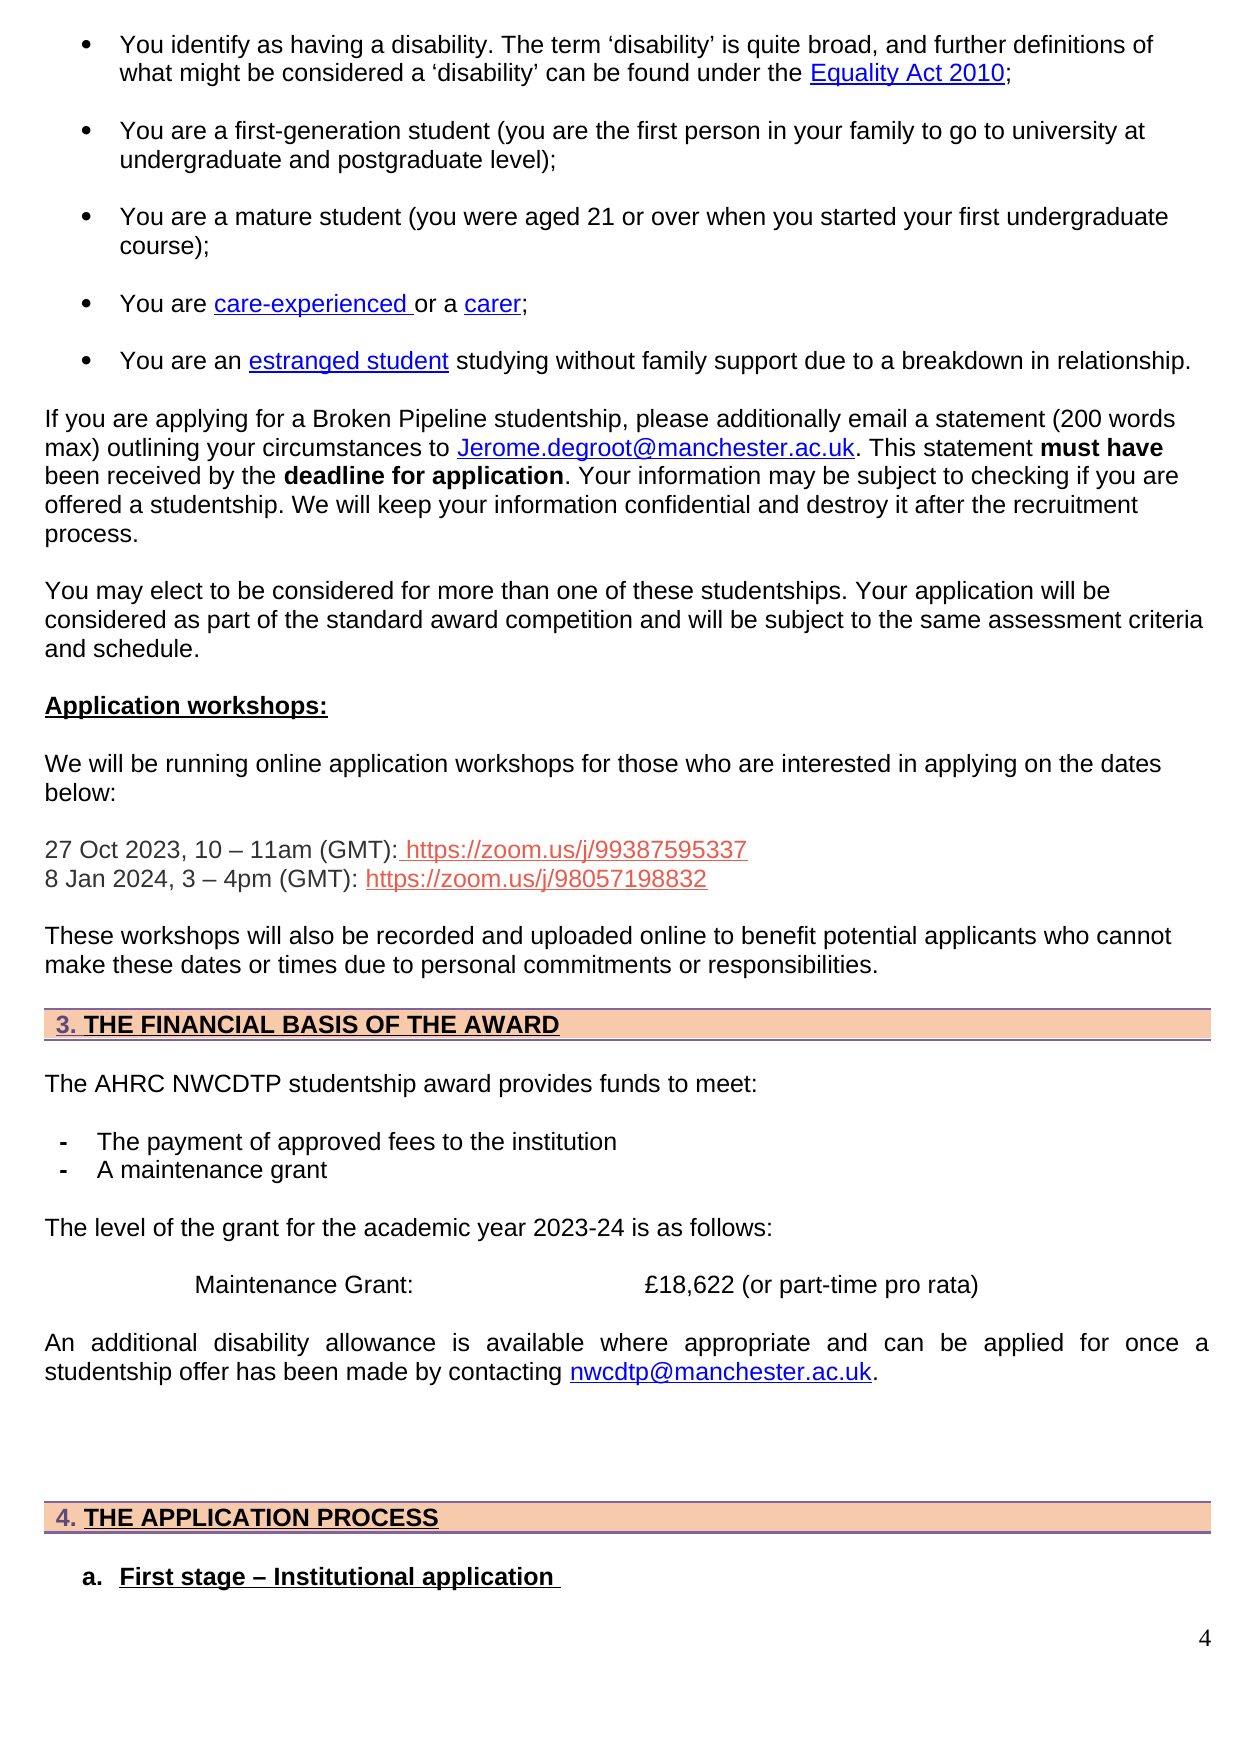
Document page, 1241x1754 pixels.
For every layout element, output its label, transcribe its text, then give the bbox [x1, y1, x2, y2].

list You identify as having a disability. The term ‘disability’ is quite broad, and further definitions of what might be considered a ‘disability’ can be found under the Equality Act 2010; [82, 29, 1211, 87]
list You are a mature student (you were aged 21 or over when you started your first undergraduate course); [82, 202, 1211, 260]
text These workshops will also be recorded and uploaded online to benefit potential applicants who cannot make these dates or times due to personal commitments or responsibilities. [44, 921, 1211, 979]
text The AHRC NWCDTP studentship award provides funds to meet: [44, 1069, 1211, 1098]
list The payment of approved fees to the institution [59, 1127, 1211, 1156]
text The level of the grant for the academic year 2023-24 is as follows: [44, 1213, 1211, 1242]
text Maintenance Grant: £18,622 (or part-time pro rata) [119, 1271, 1211, 1299]
list First stage – Institutional application [82, 1562, 1211, 1591]
list You are a first-generation student (you are the first person in your family to go to university at undergraduate and postgraduate level); [82, 116, 1211, 173]
text If you are applying for a Broken Pipeline studentship, please additionally email a statement (200 words max) outlining your circumstances to Jerome.degroot@manchester.ac.uk. This statement must have been received by the deadline for application. Your information may be subject to checking if you are offered a studentship. We will keep your information confidential and destroy it after the recruitment process. [44, 404, 1211, 548]
table_header 3. THE FINANCIAL BASIS OF THE AWARD [44, 1010, 1211, 1038]
text We will be running online application workshops for those who are interested in applying on the dates below: [44, 749, 1211, 806]
table_header 4. THE APPLICATION PROCESS [44, 1503, 1211, 1531]
text Application workshops: [44, 691, 1211, 720]
text An additional disability allowance is available where appropriate and can be applied for once a studentship offer has been made by contacting nwcdtp@manchester.ac.uk. [44, 1328, 1211, 1386]
list You are care-experienced or a carer; [82, 289, 1211, 317]
text You may elect to be considered for more than one of these studentships. Your application will be considered as part of the standard award competition and will be subject to the same assessment criteria and schedule. [44, 576, 1211, 663]
text 27 Oct 2023, 10 – 11am (GMT): https://zoom.us/j/99387595337 8 Jan 2024, 3 – 4pm (GMT): https://zoom.us/j/98057198832 [707, 835, 1211, 893]
list You are an estranged student studying without family support due to a breakdown in relationship. [82, 346, 1211, 375]
list A maintenance grant [59, 1156, 1211, 1184]
